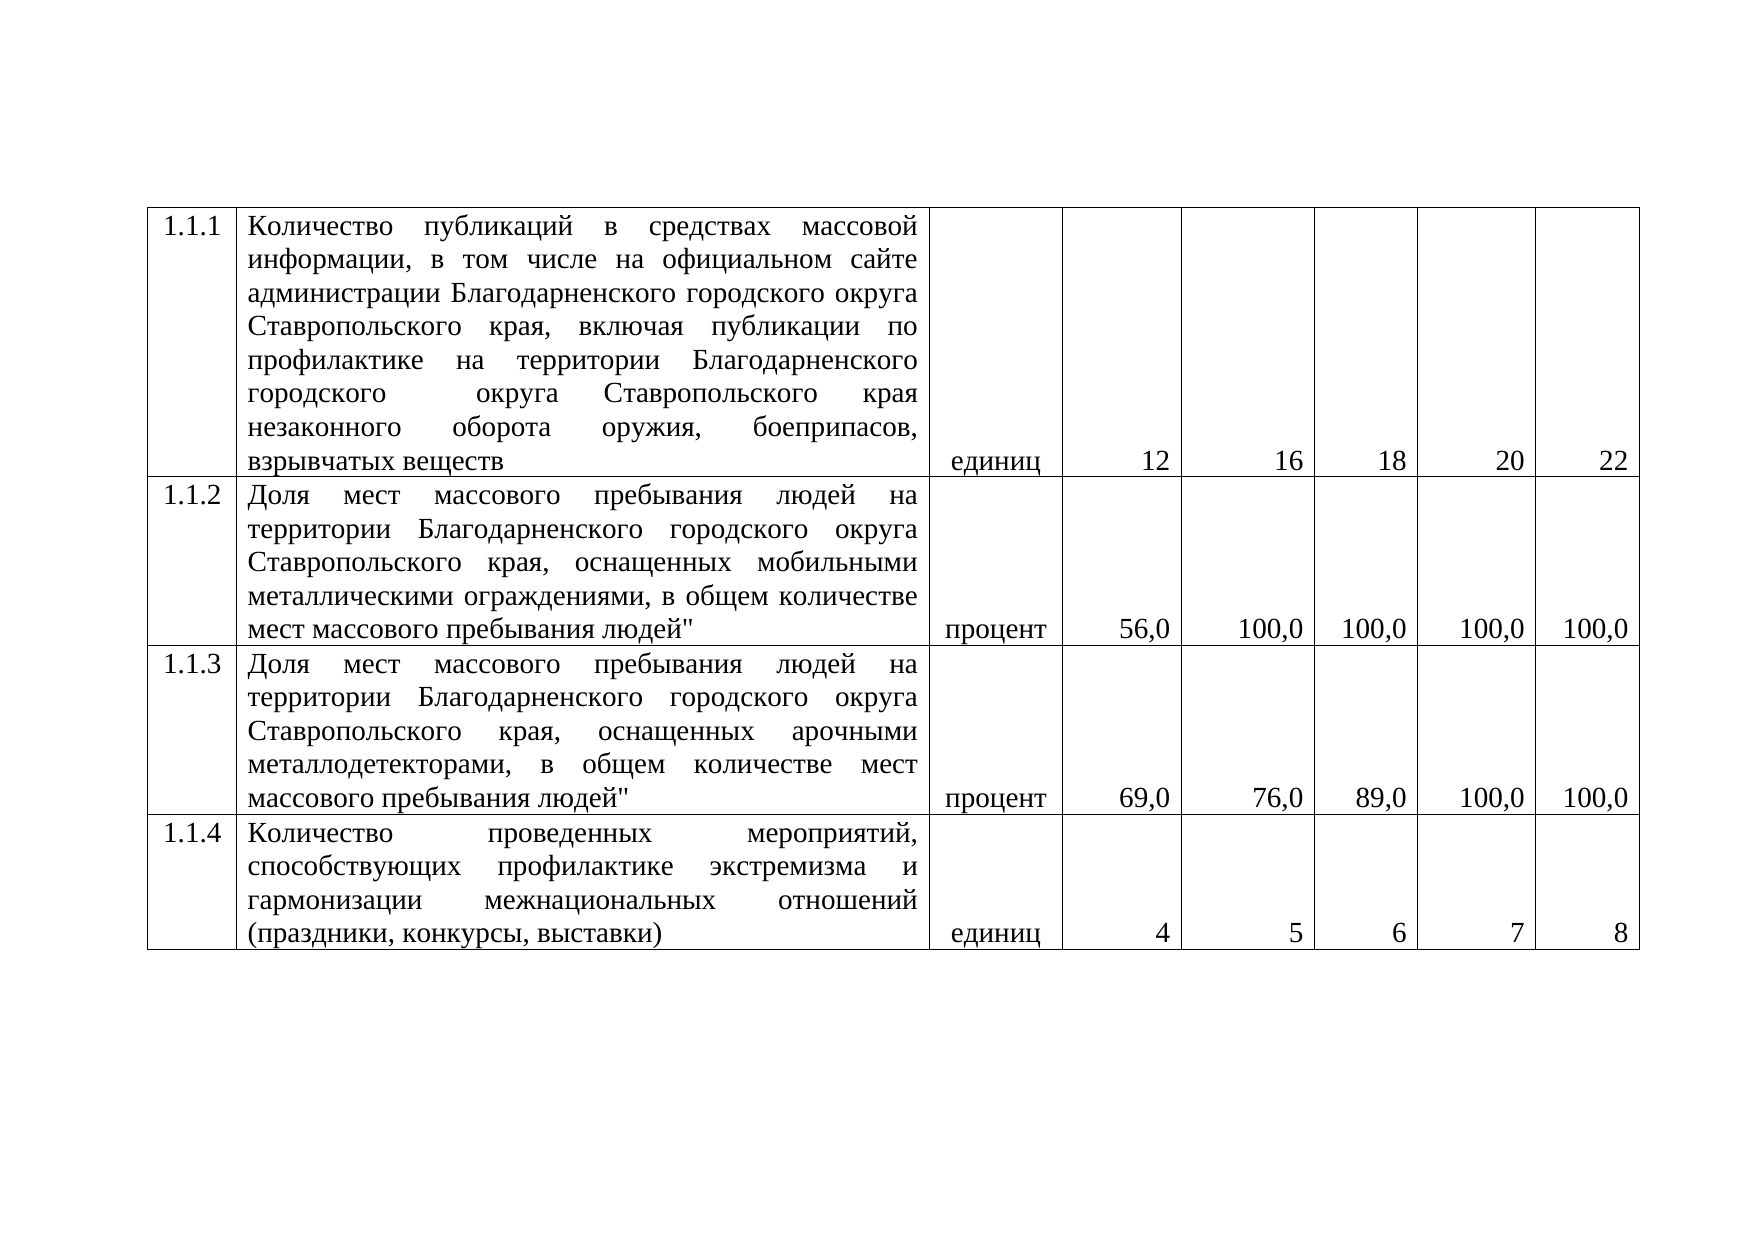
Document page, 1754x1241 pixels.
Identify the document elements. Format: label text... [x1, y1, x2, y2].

table_cell 100,0 [1182, 477, 1314, 645]
table_cell 100,0 [1536, 477, 1639, 645]
table_cell 100,0 [1418, 646, 1535, 814]
table_cell 6 [1315, 815, 1417, 949]
table_cell 22 [1536, 208, 1639, 476]
table_cell 12 [1063, 208, 1181, 476]
table_cell 7 [1418, 815, 1535, 949]
table_cell процент [930, 477, 1062, 645]
table_cell 4 [1063, 815, 1181, 949]
table_cell единиц [930, 208, 1062, 476]
table_cell 56,0 [1063, 477, 1181, 645]
table_cell 100,0 [1536, 646, 1639, 814]
table_cell 1.1.3 [148, 646, 236, 814]
table_cell 69,0 [1063, 646, 1181, 814]
table_cell 100,0 [1418, 477, 1535, 645]
table_cell 1.1.2 [148, 477, 236, 645]
table_cell 100,0 [1315, 477, 1417, 645]
table_cell процент [930, 646, 1062, 814]
table_cell Доля мест массового пребывания людей на территории Благодарненского городского округа Ставропольского края, оснащенных арочными металлодетекторами, в общем количестве мест массового пребывания людей" [237, 646, 929, 814]
table_cell 1.1.1 [148, 208, 236, 476]
table_cell Доля мест массового пребывания людей на территории Благодарненского городского округа Ставропольского края, оснащенных мобильными металлическими ограждениями, в общем количестве мест массового пребывания людей" [237, 477, 929, 645]
table_cell 5 [1182, 815, 1314, 949]
table_cell Количество публикаций в средствах массовой информации, в том числе на официальном сайте администрации Благодарненского городского округа Ставропольского края, включая публикации по профилактике на территории Благодарненского городского округа Ставропольского края незаконного оборота оружия, боеприпасов, взрывчатых веществ [237, 208, 929, 476]
table_cell 8 [1536, 815, 1639, 949]
table_cell 76,0 [1182, 646, 1314, 814]
table_cell Количество проведенных мероприятий, способствующих профилактике экстремизма и гармонизации межнациональных отношений (праздники, конкурсы, выставки) [237, 815, 929, 949]
table_cell 16 [1182, 208, 1314, 476]
table_cell 1.1.4 [148, 815, 236, 949]
table_cell 18 [1315, 208, 1417, 476]
table_cell 89,0 [1315, 646, 1417, 814]
table_cell единиц [930, 815, 1062, 949]
table_cell 20 [1418, 208, 1535, 476]
